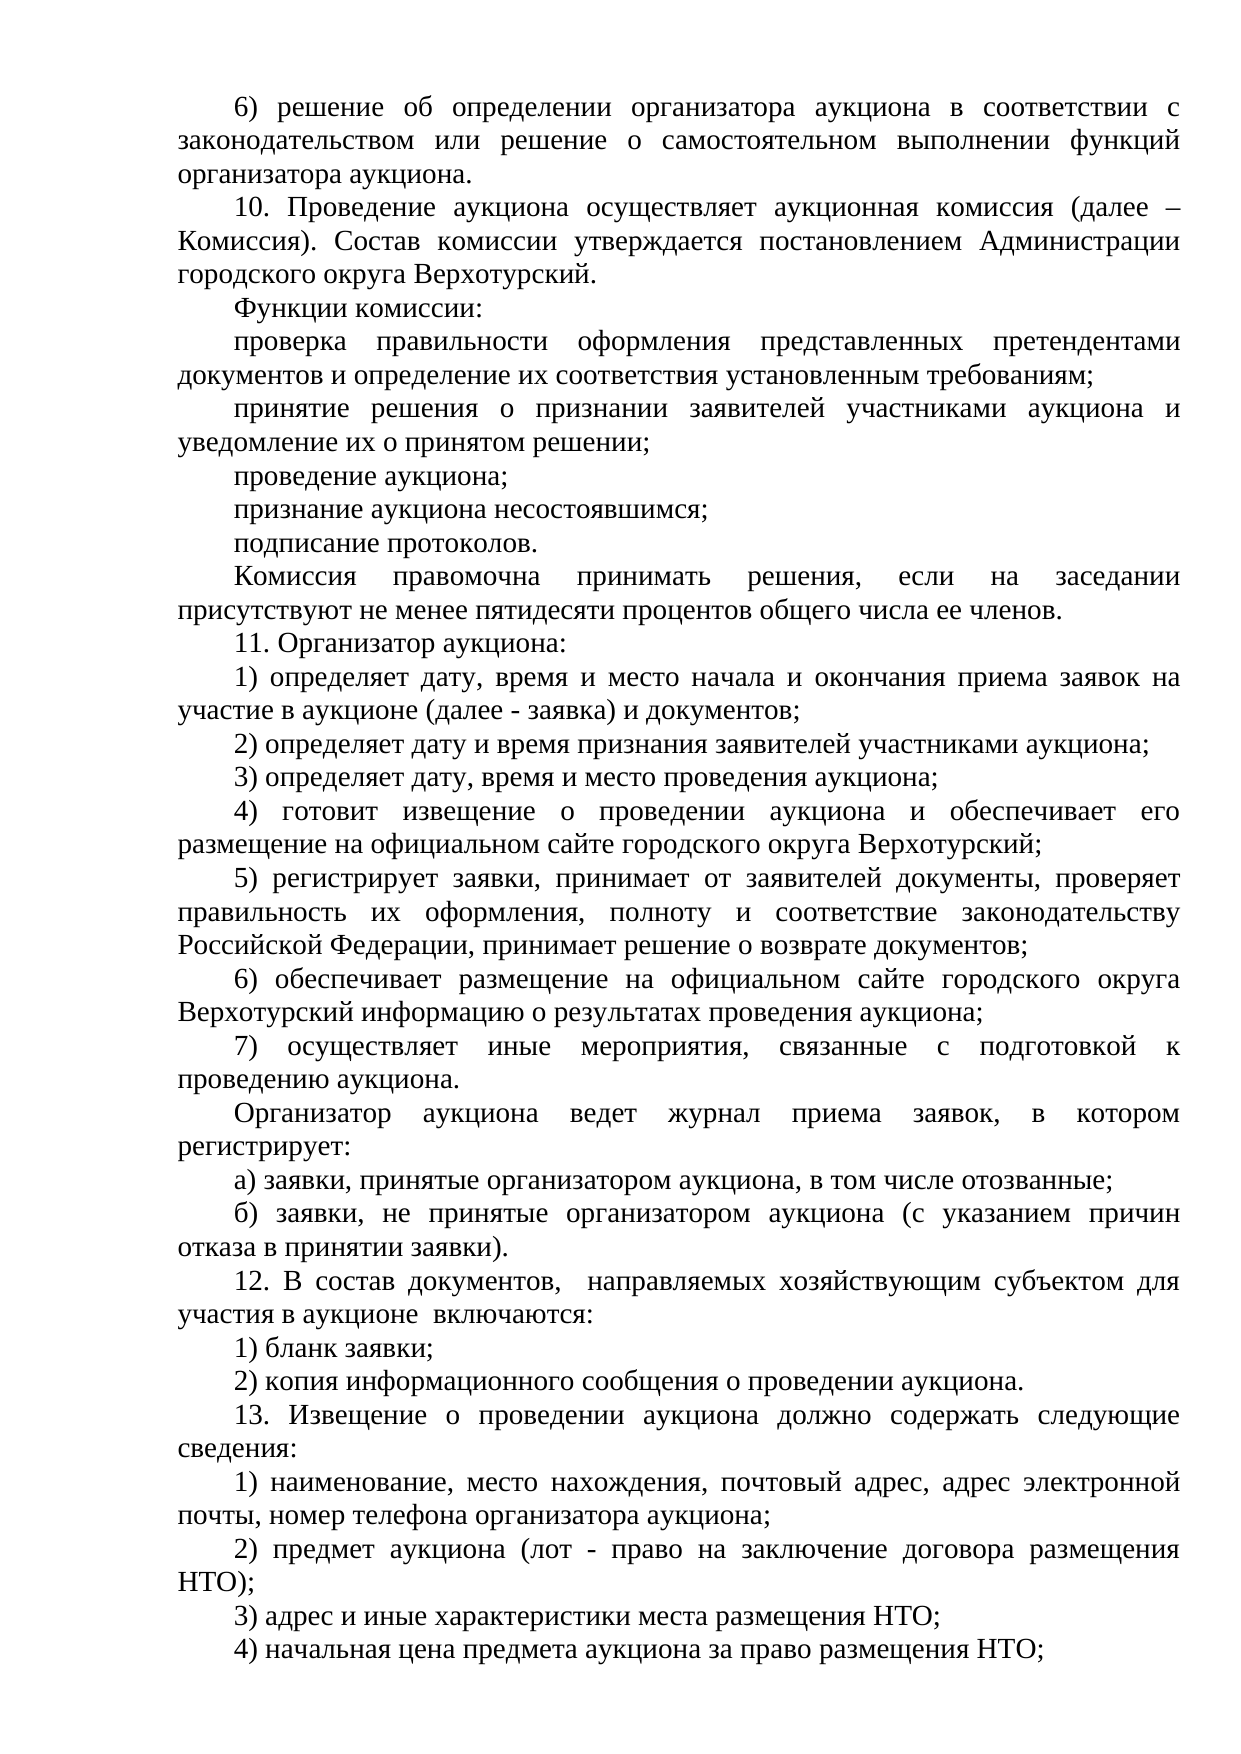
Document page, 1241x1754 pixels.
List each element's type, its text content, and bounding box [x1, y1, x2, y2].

text 2) определяет дату и время признания заявителей участниками аукциона; [177, 726, 1181, 759]
text 13. Извещение о проведении аукциона должно содержать следующие сведения: [177, 1397, 1181, 1464]
text подписание протоколов. [177, 525, 1181, 558]
text признание аукциона несостоявшимся; [177, 491, 1181, 525]
text 3) определяет дату, время и место проведения аукциона; [177, 759, 1181, 793]
text проверка правильности оформления представленных претендентами документов и определение их соответствия установленным требованиям; [177, 323, 1181, 391]
text 1) наименование, место нахождения, почтовый адрес, адрес электронной почты, номер телефона организатора аукциона; [177, 1464, 1181, 1531]
text 10. Проведение аукциона осуществляет аукционная комиссия (далее – Комиссия). Состав комиссии утверждается постановлением Администрации городского округа Верхотурский. [177, 189, 1181, 290]
text принятие решения о признании заявителей участниками аукциона и уведомление их о принятом решении; [177, 391, 1181, 458]
text Организатор аукциона ведет журнал приема заявок, в котором регистрирует: [177, 1095, 1181, 1162]
text 4) готовит извещение о проведении аукциона и обеспечивает его размещение на официальном сайте городского округа Верхотурский; [177, 793, 1181, 860]
text 11. Организатор аукциона: [177, 625, 1181, 659]
text 2) предмет аукциона (лот - право на заключение договора размещения НТО); [177, 1531, 1181, 1598]
text 6) обеспечивает размещение на официальном сайте городского округа Верхотурский информацию о результатах проведения аукциона; [177, 961, 1181, 1028]
text Функции комиссии: [177, 290, 1181, 323]
text 3) адрес и иные характеристики места размещения НТО; [177, 1598, 1181, 1632]
text 5) регистрирует заявки, принимает от заявителей документы, проверяет правильность их оформления, полноту и соответствие законодательству Российской Федерации, принимает решение о возврате документов; [177, 860, 1181, 961]
text а) заявки, принятые организатором аукциона, в том числе отозванные; [177, 1162, 1181, 1196]
text 1) бланк заявки; [177, 1330, 1181, 1363]
text 12. В состав документов, направляемых хозяйствующим субъектом для участия в аукционе включаются: [177, 1263, 1181, 1330]
text 4) начальная цена предмета аукциона за право размещения НТО; [177, 1632, 1181, 1665]
text 2) копия информационного сообщения о проведении аукциона. [177, 1363, 1181, 1397]
text Комиссия правомочна принимать решения, если на заседании присутствуют не менее пятидесяти процентов общего числа ее членов. [177, 558, 1181, 625]
text 6) решение об определении организатора аукциона в соответствии с законодательством или решение о самостоятельном выполнении функций организатора аукциона. [177, 89, 1181, 189]
text б) заявки, не принятые организатором аукциона (с указанием причин отказа в принятии заявки). [177, 1196, 1181, 1263]
text 1) определяет дату, время и место начала и окончания приема заявок на участие в аукционе (далее - заявка) и документов; [177, 659, 1181, 726]
text 7) осуществляет иные мероприятия, связанные с подготовкой к проведению аукциона. [177, 1028, 1181, 1095]
text проведение аукциона; [177, 458, 1181, 491]
